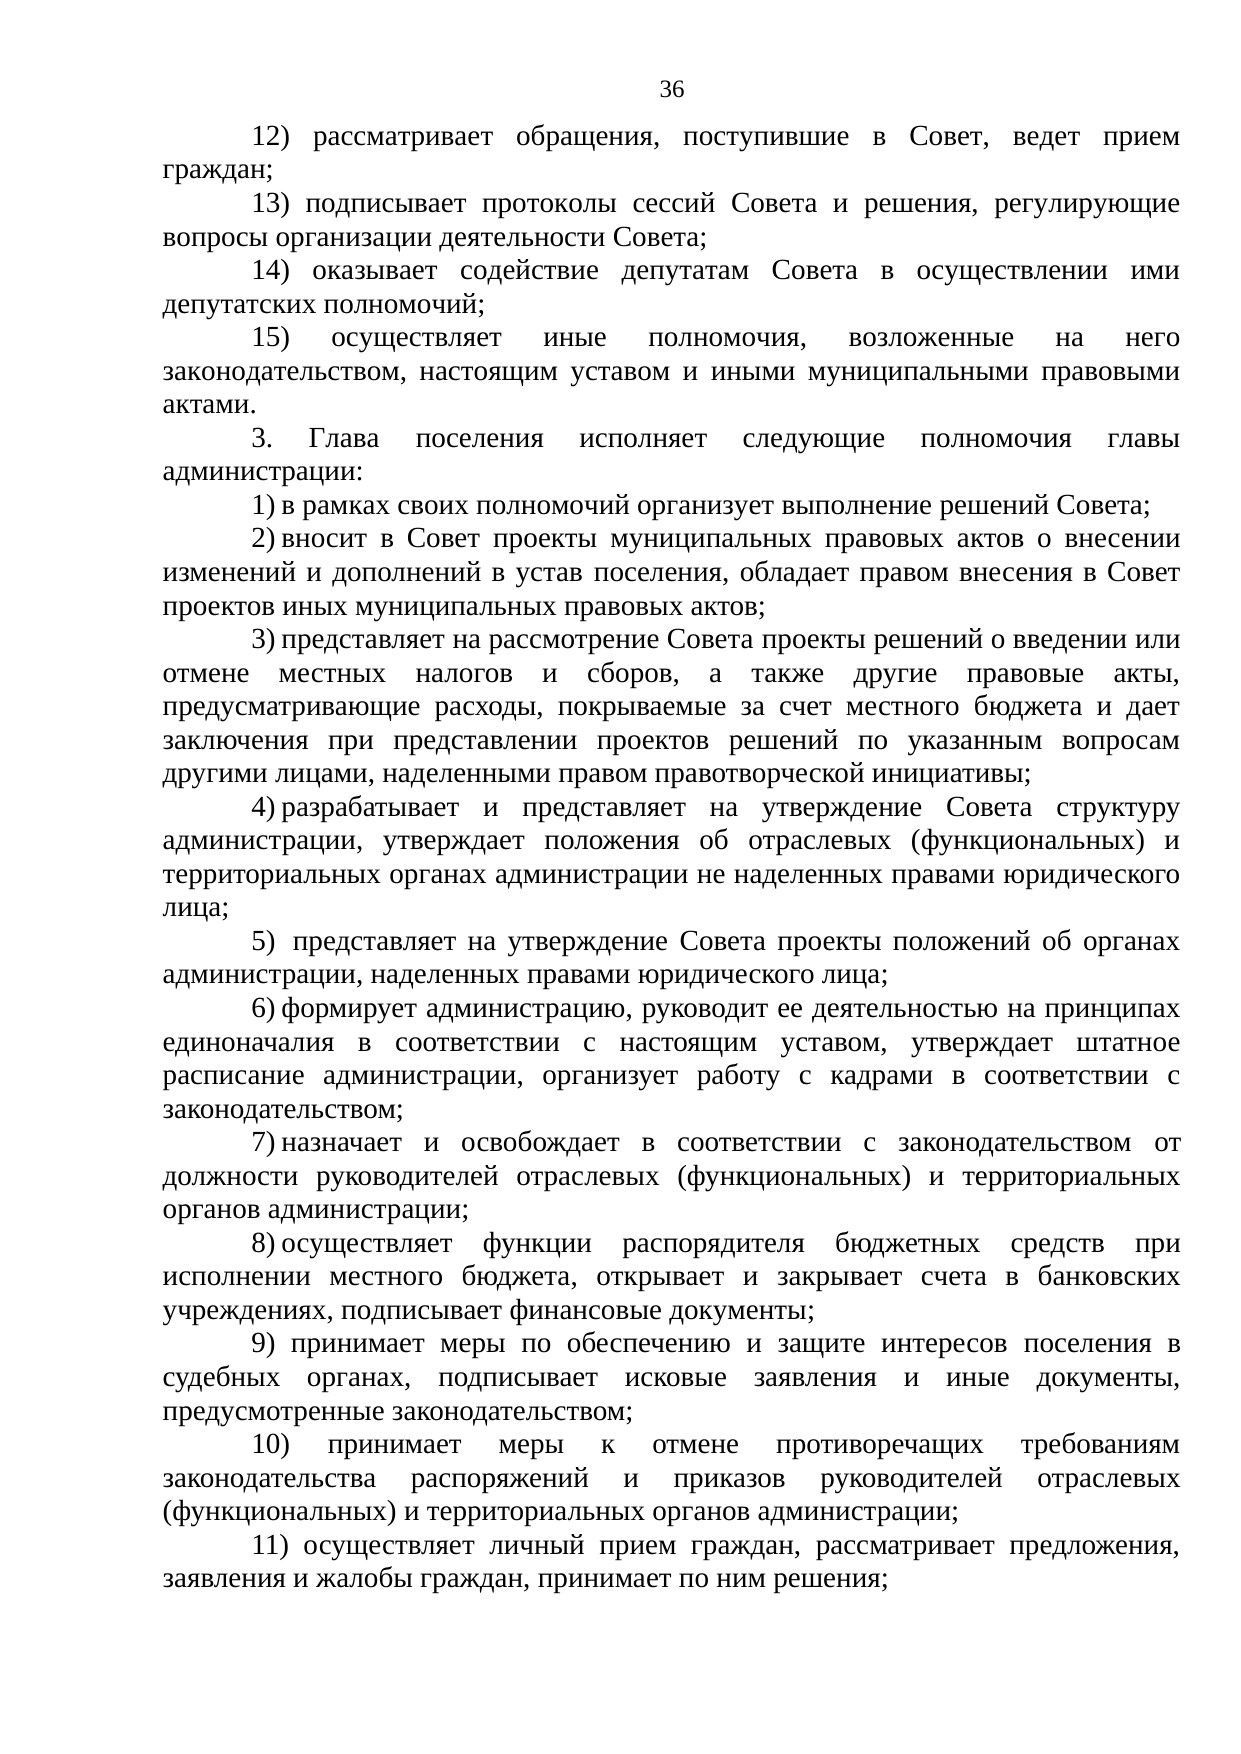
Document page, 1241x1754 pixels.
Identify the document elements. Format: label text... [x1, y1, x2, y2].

list формирует администрацию, руководит ее деятельностью на принципах единоначалия в соответствии с настоящим уставом, утверждает штатное расписание администрации, организует работу с кадрами в соответствии с законодательством; [162, 990, 1181, 1124]
text 3. Глава поселения исполняет следующие полномочия главы администрации: [162, 420, 1181, 487]
text 13) подписывает протоколы сессий Совета и решения, регулирующие вопросы организации деятельности Совета; [162, 185, 1181, 252]
text 15) осуществляет иные полномочия, возложенные на него законодательством, настоящим уставом и иными муниципальными правовыми актами. [162, 319, 1181, 420]
list в рамках своих полномочий организует выполнение решений Совета; [162, 487, 1181, 521]
list разрабатывает и представляет на утверждение Совета структуру администрации, утверждает положения об отраслевых (функциональных) и территориальных органах администрации не наделенных правами юридического лица; [162, 789, 1181, 923]
text 9) принимает меры по обеспечению и защите интересов поселения в судебных органах, подписывает исковые заявления и иные документы, предусмотренные законодательством; [162, 1326, 1181, 1426]
list назначает и освобождает в соответствии с законодательством от должности руководителей отраслевых (функциональных) и территориальных органов администрации; [162, 1124, 1181, 1225]
list представляет на рассмотрение Совета проекты решений о введении или отмене местных налогов и сборов, а также другие правовые акты, предусматривающие расходы, покрываемые за счет местного бюджета и дает заключения при представлении проектов решений по указанным вопросам другими лицами, наделенными правом правотворческой инициативы; [162, 621, 1181, 789]
text 12) рассматривает обращения, поступившие в Совет, ведет прием граждан; [162, 118, 1181, 185]
text 10) принимает меры к отмене противоречащих требованиям законодательства распоряжений и приказов руководителей отраслевых (функциональных) и территориальных органов администрации; [162, 1426, 1181, 1527]
list представляет на утверждение Совета проекты положений об органах администрации, наделенных правами юридического лица; [162, 923, 1181, 990]
text 14) оказывает содействие депутатам Совета в осуществлении ими депутатских полномочий; [162, 252, 1181, 319]
list осуществляет функции распорядителя бюджетных средств при исполнении местного бюджета, открывает и закрывает счета в банковских учреждениях, подписывает финансовые документы; [162, 1225, 1181, 1326]
text 11) осуществляет личный прием граждан, рассматривает предложения, заявления и жалобы граждан, принимает по ним решения; [162, 1527, 1181, 1594]
list вносит в Совет проекты муниципальных правовых актов о внесении изменений и дополнений в устав поселения, обладает правом внесения в Совет проектов иных муниципальных правовых актов; [162, 521, 1181, 621]
